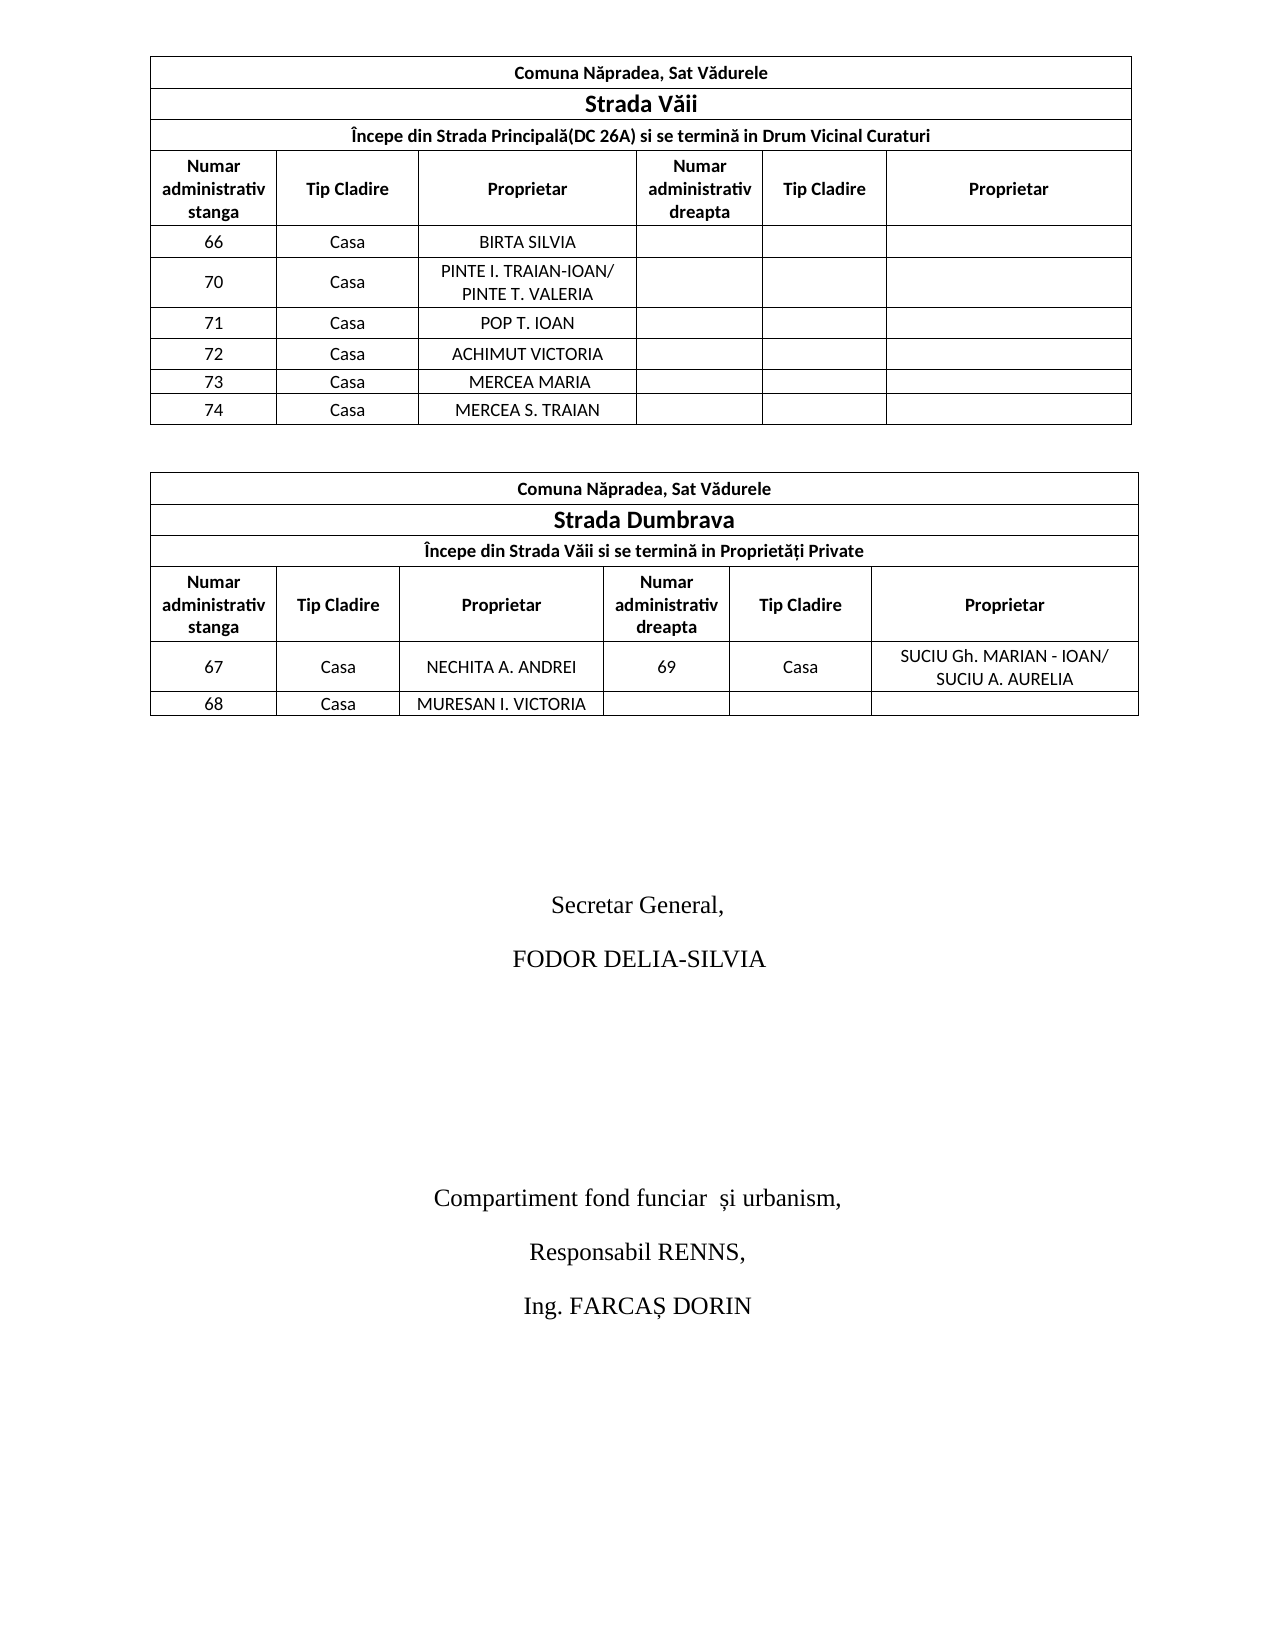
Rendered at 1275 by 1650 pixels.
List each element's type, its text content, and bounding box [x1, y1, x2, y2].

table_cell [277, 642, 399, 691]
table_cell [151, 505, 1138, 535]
text Compartiment fond funciar și urbanism, [150, 1183, 1125, 1212]
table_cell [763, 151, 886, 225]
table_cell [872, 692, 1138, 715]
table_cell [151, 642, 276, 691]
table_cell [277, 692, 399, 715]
text Secretar General, [150, 890, 1125, 919]
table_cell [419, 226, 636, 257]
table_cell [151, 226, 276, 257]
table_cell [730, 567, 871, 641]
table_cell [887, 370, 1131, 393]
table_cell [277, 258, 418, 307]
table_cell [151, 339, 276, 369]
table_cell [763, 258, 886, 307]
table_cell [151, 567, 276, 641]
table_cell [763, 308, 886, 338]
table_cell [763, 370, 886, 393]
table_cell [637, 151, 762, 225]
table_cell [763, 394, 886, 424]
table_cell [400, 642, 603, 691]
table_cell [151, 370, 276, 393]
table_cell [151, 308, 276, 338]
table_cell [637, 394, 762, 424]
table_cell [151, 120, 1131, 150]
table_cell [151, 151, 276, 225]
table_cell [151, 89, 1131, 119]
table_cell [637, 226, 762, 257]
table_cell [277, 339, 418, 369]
text Responsabil RENNS, [150, 1237, 1125, 1266]
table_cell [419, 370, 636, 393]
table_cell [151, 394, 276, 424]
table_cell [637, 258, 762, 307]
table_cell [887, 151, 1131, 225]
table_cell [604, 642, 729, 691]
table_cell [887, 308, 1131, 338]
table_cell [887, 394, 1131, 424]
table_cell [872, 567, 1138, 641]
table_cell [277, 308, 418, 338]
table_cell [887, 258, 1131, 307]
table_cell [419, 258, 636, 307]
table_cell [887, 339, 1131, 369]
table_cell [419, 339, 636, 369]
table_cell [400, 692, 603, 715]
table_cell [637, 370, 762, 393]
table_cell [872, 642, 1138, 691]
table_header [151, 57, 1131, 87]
text FODOR DELIA-SILVIA [150, 944, 1125, 973]
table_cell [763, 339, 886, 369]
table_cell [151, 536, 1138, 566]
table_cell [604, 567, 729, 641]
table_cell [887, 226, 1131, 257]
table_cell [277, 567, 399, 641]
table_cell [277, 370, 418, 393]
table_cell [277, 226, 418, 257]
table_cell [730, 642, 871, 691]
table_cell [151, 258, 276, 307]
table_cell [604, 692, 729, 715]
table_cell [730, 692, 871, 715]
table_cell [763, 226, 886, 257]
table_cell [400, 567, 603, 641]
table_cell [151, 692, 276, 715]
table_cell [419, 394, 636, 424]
text Ing. FARCAȘ DORIN [150, 1291, 1125, 1320]
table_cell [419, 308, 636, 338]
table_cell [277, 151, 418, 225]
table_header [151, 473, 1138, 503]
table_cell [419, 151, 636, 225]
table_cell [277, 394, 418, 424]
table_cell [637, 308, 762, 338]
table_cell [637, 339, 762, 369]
